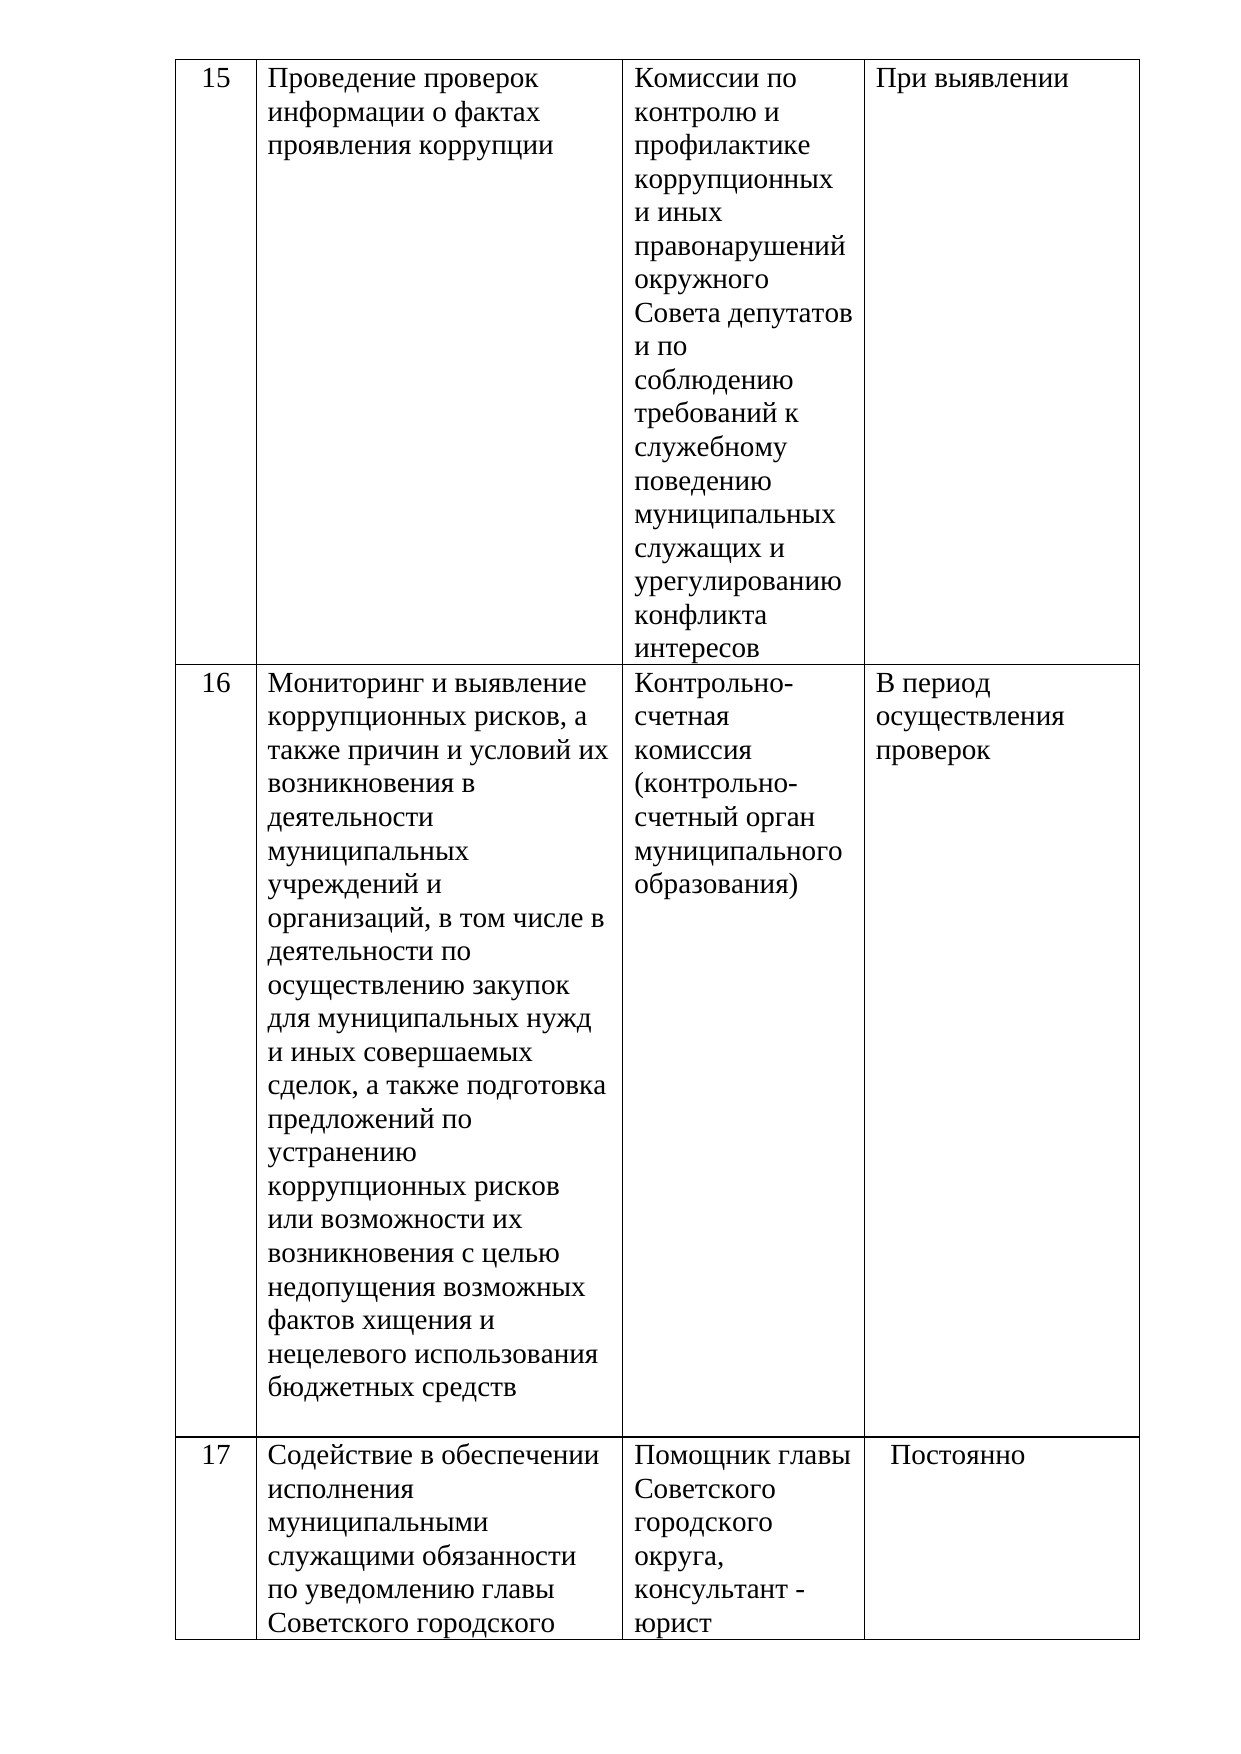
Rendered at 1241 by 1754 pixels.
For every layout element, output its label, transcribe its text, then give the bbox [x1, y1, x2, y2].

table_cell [623, 1438, 864, 1639]
table_cell Проведение проверок информации о фактах проявления коррупции [257, 60, 622, 664]
table_cell 15 [176, 60, 256, 664]
table_cell Постоянно [865, 1438, 1139, 1639]
table_cell В период осуществления проверок [865, 665, 1139, 1436]
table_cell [257, 1438, 622, 1639]
table_cell 17 [176, 1438, 256, 1639]
table_cell При выявлении [865, 60, 1139, 664]
table_cell Мониторинг и выявление коррупционных рисков, а также причин и условий их возникновения в деятельности муниципальных учреждений и организаций, в том числе в деятельности по осуществлению закупок для муниципальных нужд и иных совершаемых сделок, а также подготовка предложений по устранению коррупционных рисков или возможности их возникновения с целью недопущения возможных фактов хищения и нецелевого использования бюджетных средств [257, 665, 622, 1436]
table_cell Контрольно-счетная комиссия (контрольно-счетный орган муниципального образования) [623, 665, 864, 1436]
table_cell 16 [176, 665, 256, 1436]
table_cell Комиссии по контролю и профилактике коррупционных и иных правонарушений окружного Совета депутатов и по соблюдению требований к служебному поведению муниципальных служащих и урегулированию конфликта интересов [623, 60, 864, 664]
